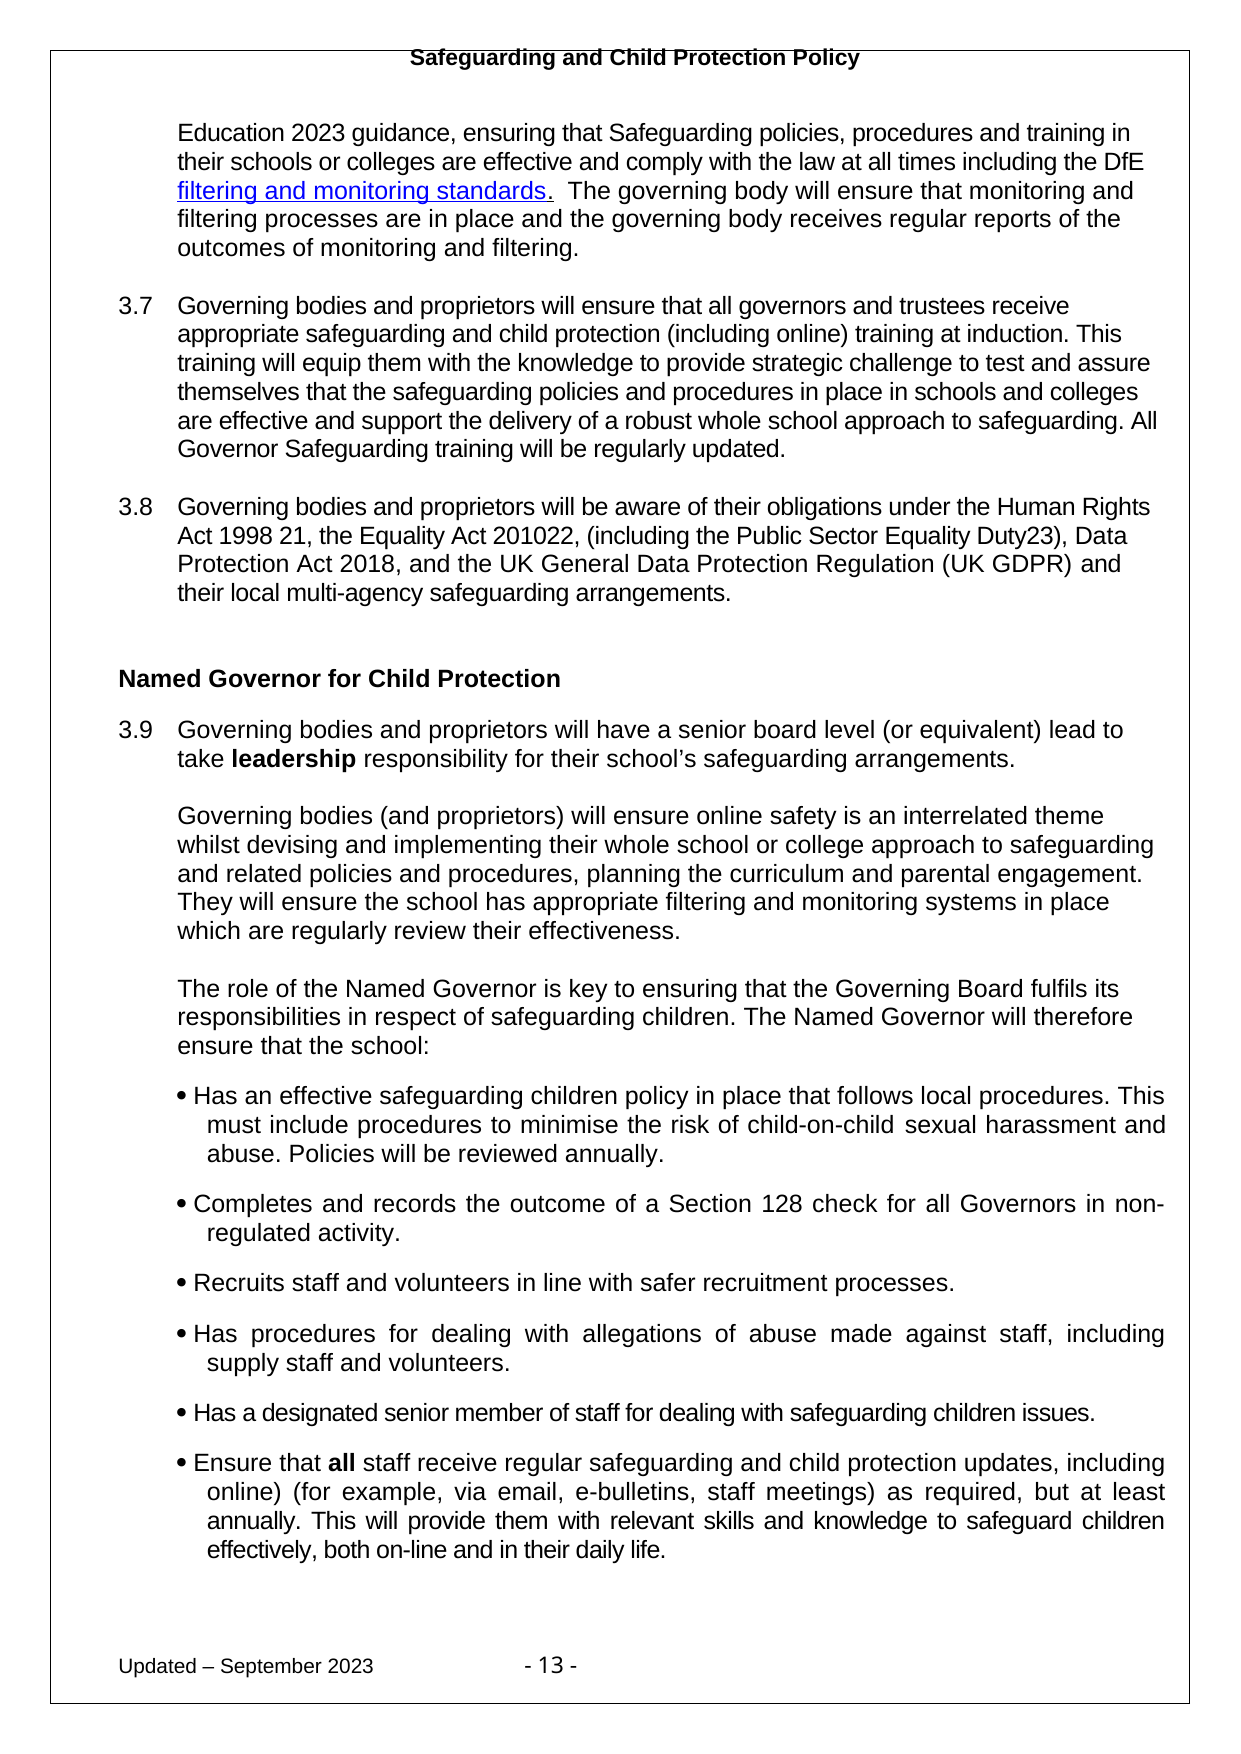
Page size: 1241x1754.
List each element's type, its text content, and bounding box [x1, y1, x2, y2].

text 3.9 Governing bodies and proprietors will have a senior board level (or equivalent) lead to take leadership responsibility for their school’s safeguarding arrangements. [118, 715, 1167, 772]
text Named Governor for Child Protection [118, 664, 1167, 693]
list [118, 118, 1167, 262]
list Has an effective safeguarding children policy in place that follows local procedures. This must include procedures to minimise the risk of child-on-child sexual harassment and abuse. Policies will be reviewed annually. [177, 1081, 1167, 1168]
list Has a designated senior member of staff for dealing with safeguarding children issues. [177, 1398, 1167, 1427]
list Completes and records the outcome of a Section 128 check for all Governors in non-regulated activity. [177, 1189, 1167, 1247]
text 3.7 Governing bodies and proprietors will ensure that all governors and trustees receive appropriate safeguarding and child protection (including online) training at induction. This training will equip them with the knowledge to provide strategic challenge to test and assure themselves that the safeguarding policies and procedures in place in schools and colleges are effective and support the delivery of a robust whole school approach to safeguarding. All Governor Safeguarding training will be regularly updated. [118, 291, 1167, 463]
list Has procedures for dealing with allegations of abuse made against staff, including supply staff and volunteers. [177, 1319, 1167, 1376]
text The role of the Named Governor is key to ensuring that the Governing Board fulfils its responsibilities in respect of safeguarding children. The Named Governor will therefore ensure that the school: [118, 973, 1167, 1060]
text 3.8 Governing bodies and proprietors will be aware of their obligations under the Human Rights Act 1998 21, the Equality Act 201022, (including the Public Sector Equality Duty23), Data Protection Act 2018, and the UK General Data Protection Regulation (UK GDPR) and their local multi-agency safeguarding arrangements. [118, 492, 1167, 607]
text They will ensure the school has appropriate filtering and monitoring systems in place which are regularly review their effectiveness. [177, 887, 1167, 945]
text Governing bodies (and proprietors) will ensure online safety is an interrelated theme whilst devising and implementing their whole school or college approach to safeguarding and related policies and procedures, planning the curriculum and parental engagement. [118, 801, 1167, 887]
list Ensure that all staff receive regular safeguarding and child protection updates, including online) (for example, via email, e-bulletins, staff meetings) as required, but at least annually. This will provide them with relevant skills and knowledge to safeguard children effectively, both on-line and in their daily life. [177, 1448, 1167, 1563]
list Recruits staff and volunteers in line with safer recruitment processes. [177, 1268, 1167, 1297]
